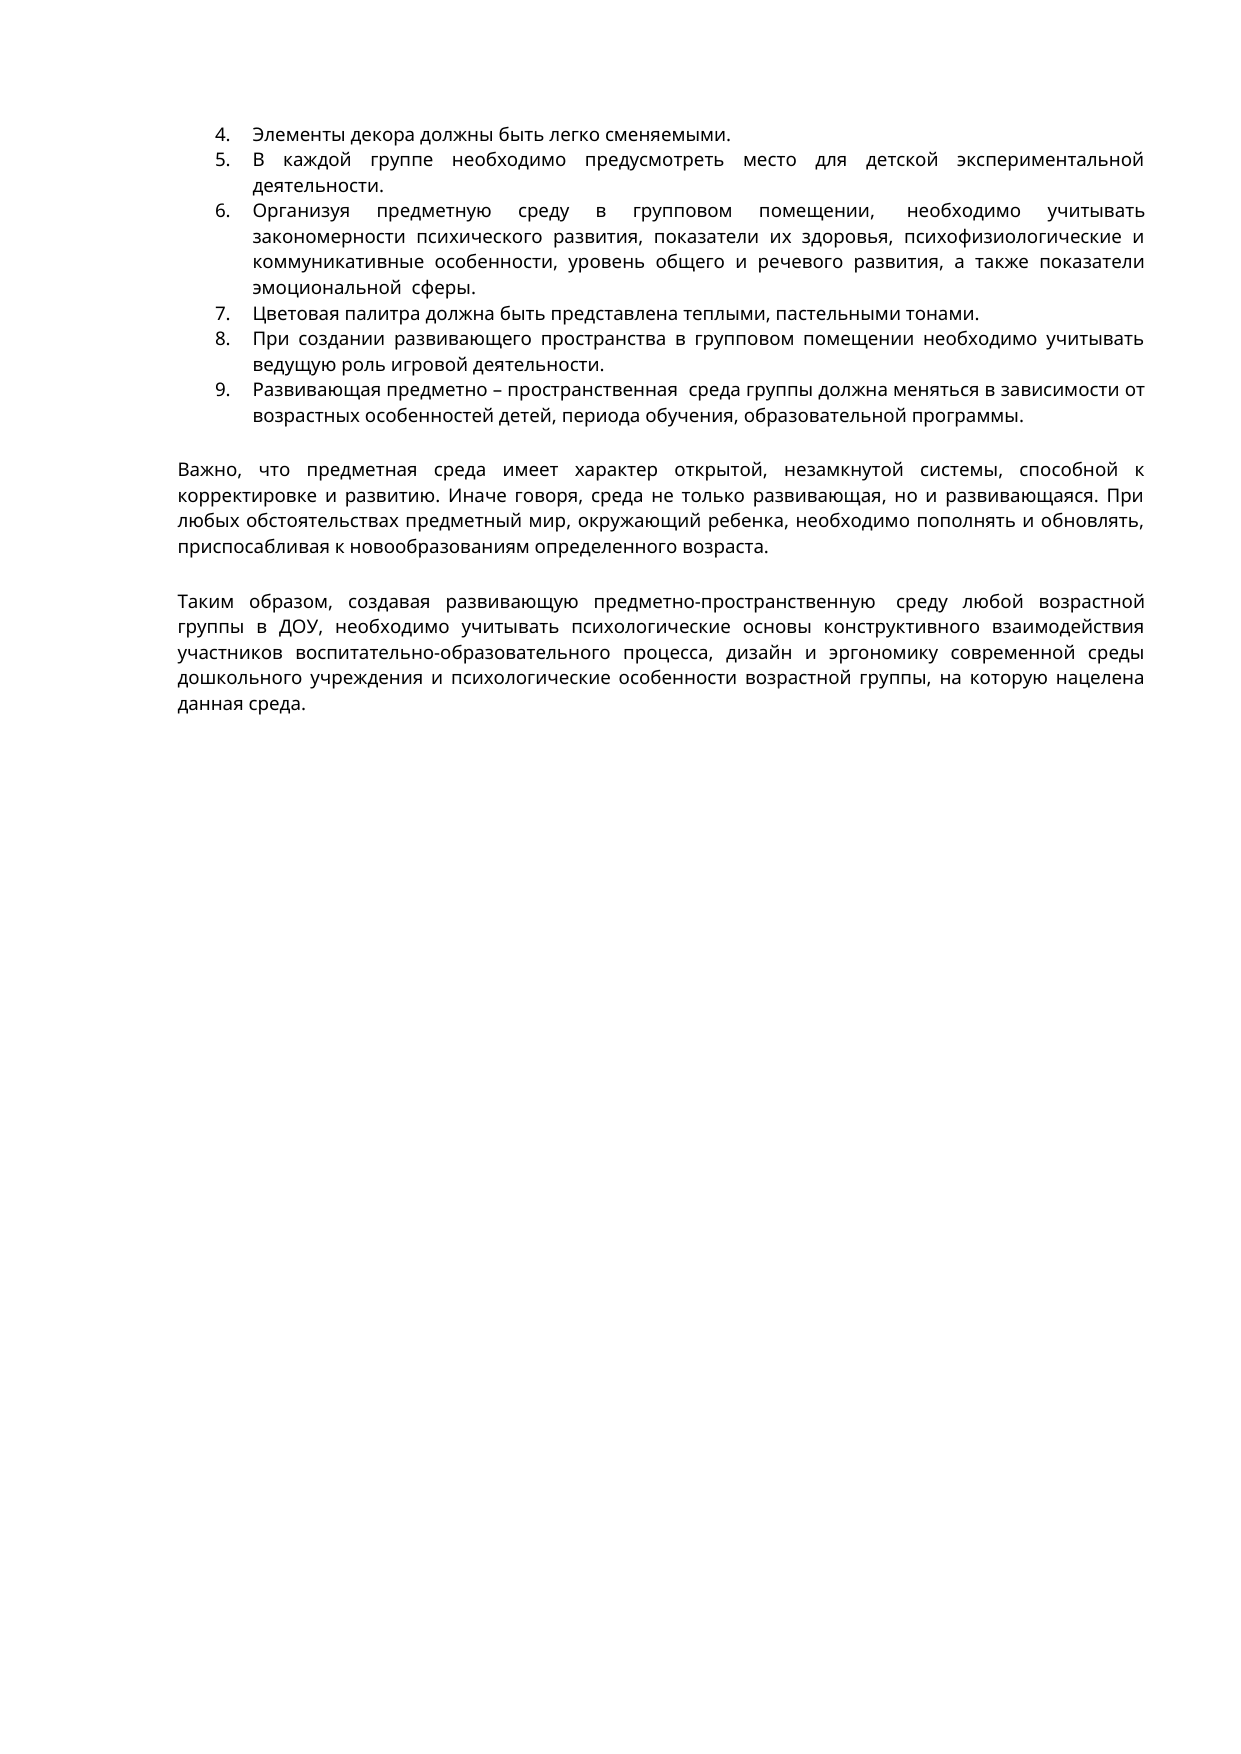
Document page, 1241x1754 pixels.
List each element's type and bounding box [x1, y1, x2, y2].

table_header [174, 118, 1148, 719]
